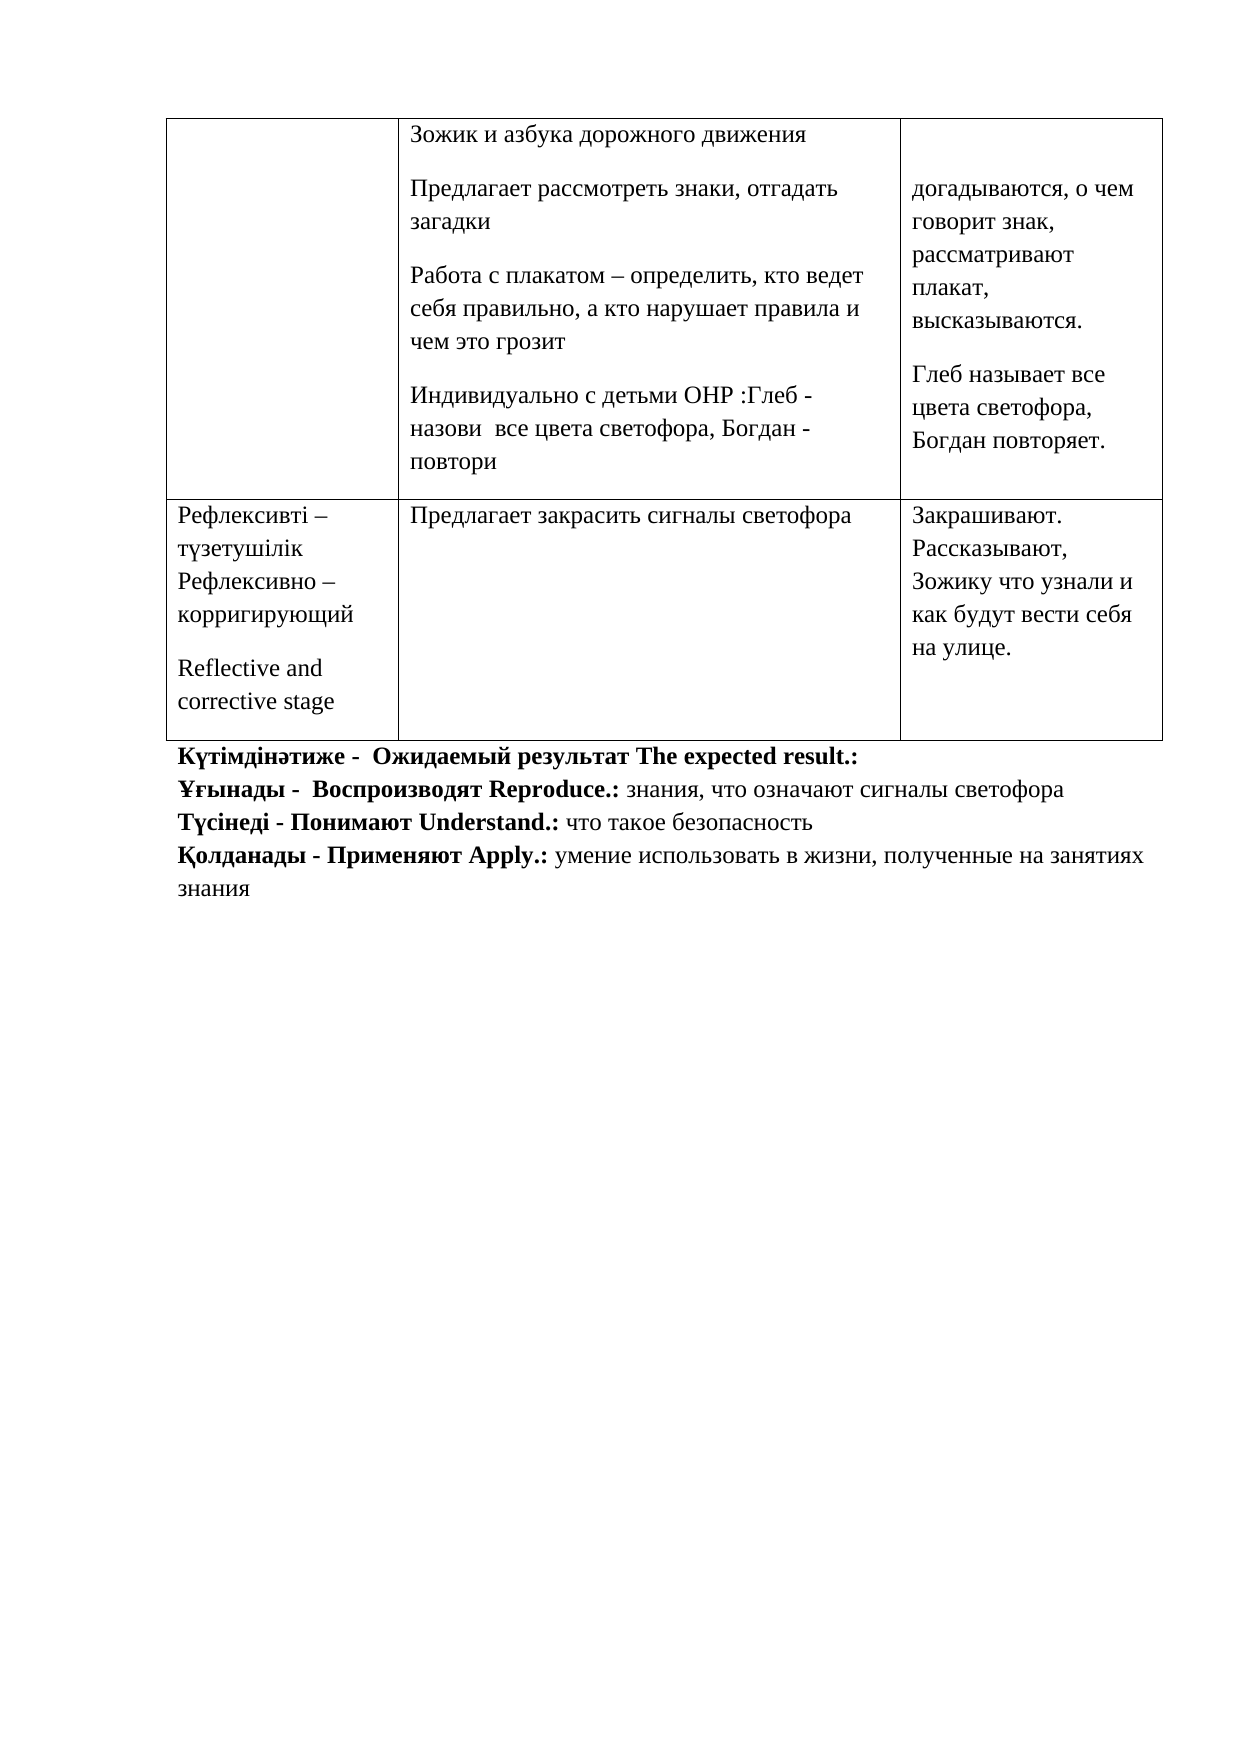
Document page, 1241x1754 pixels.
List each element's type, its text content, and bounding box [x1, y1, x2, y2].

text Қолданады - Применяют Apply.: умение использовать в жизни, полученные на занятиях знания [177, 840, 1152, 902]
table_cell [399, 119, 900, 499]
text Ұғынады - Воспроизводят Reproduce.: знания, что означают сигналы светофора [177, 774, 1152, 802]
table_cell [901, 119, 1162, 499]
text Күтімдінәтиже - Ожидаемый результат The expected result.: [177, 741, 1152, 769]
text Түсінеді - Понимают Understand.: что такое безопасность [177, 807, 1152, 836]
table_cell Рефлексивті – түзетушілік Рефлексивно – корригирующий Reflective and corrective stage [167, 500, 398, 740]
table_cell Закрашивают. Рассказывают, Зожику что узнали и как будут вести себя на улице. [901, 500, 1162, 740]
table_cell Предлагает закрасить сигналы светофора [399, 500, 900, 740]
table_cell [167, 119, 398, 499]
